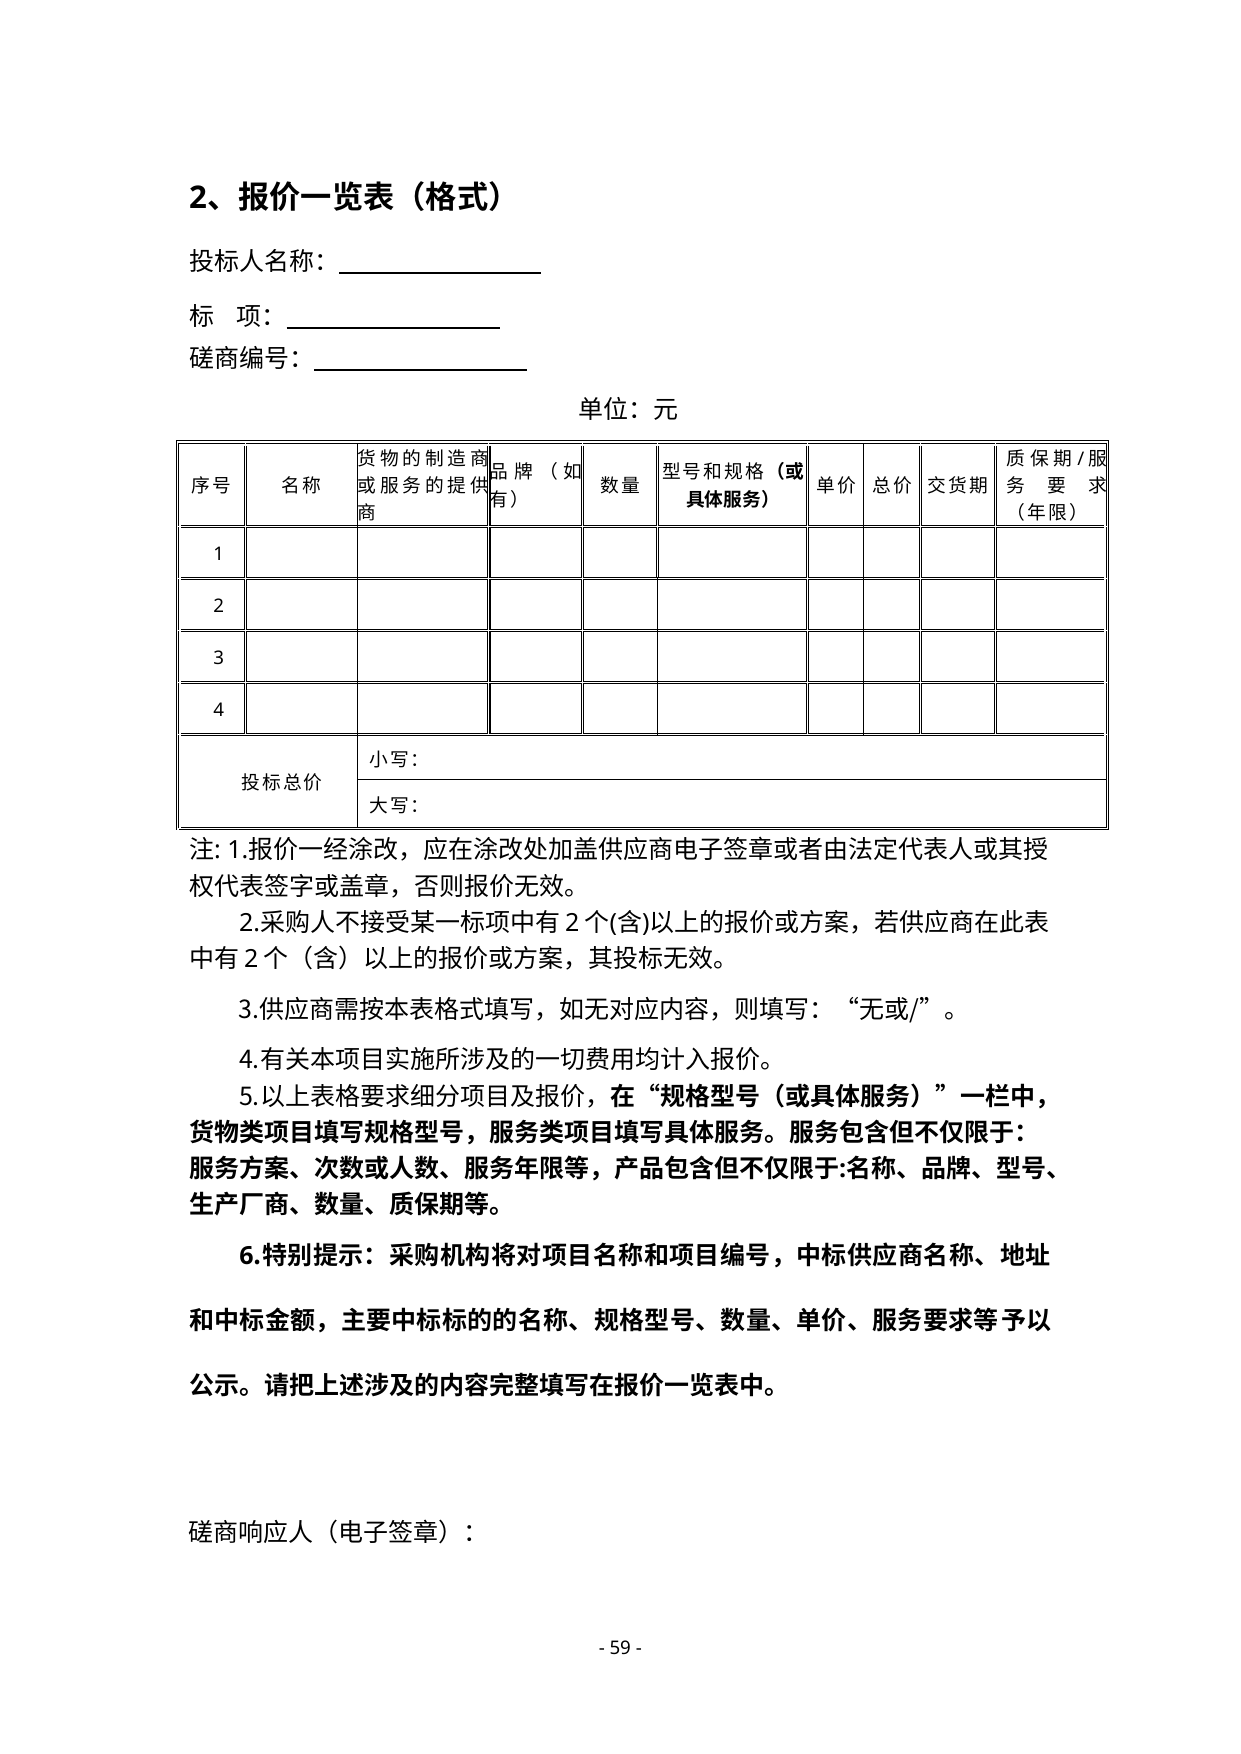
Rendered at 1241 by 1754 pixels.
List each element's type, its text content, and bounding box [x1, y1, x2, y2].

table_header 序号 [179, 444, 245, 525]
table_cell 3 [178, 629, 245, 681]
table_cell 投标总价 [178, 733, 357, 827]
table_cell 4 [178, 681, 245, 733]
table_cell [922, 580, 994, 629]
table_cell [809, 528, 863, 577]
table_header 型号和规格（或具体服务） [658, 441, 808, 525]
table_cell [247, 684, 357, 733]
table_cell [358, 528, 487, 577]
table_cell [922, 528, 994, 577]
table_header 单价 [808, 444, 863, 525]
table_header 货物的制造商或服务的提供商 [358, 441, 489, 525]
table_cell [659, 528, 806, 577]
table_header 名称 [245, 444, 357, 525]
table_cell [584, 684, 657, 733]
table_cell [995, 681, 1107, 733]
table_cell [358, 684, 487, 733]
table_cell [491, 632, 581, 681]
table_cell [809, 580, 863, 629]
table_cell 1 [178, 525, 245, 577]
text 注: 1.报价一经涂改，应在涂改处加盖供应商电子签章或者由法定代表人或其授权代表签字或盖章，否则报价无效。 [189, 830, 1051, 902]
table_header 数量 [583, 441, 658, 525]
table_cell 2 [178, 577, 245, 629]
table_cell [809, 684, 863, 733]
table_cell [247, 528, 357, 577]
table_cell [584, 632, 657, 681]
table_cell [864, 632, 919, 681]
table_cell [584, 580, 657, 629]
table_cell [809, 632, 863, 681]
table_cell 大写： [358, 780, 1106, 827]
text 6.特别提示：采购机构将对项目名称和项目编号，中标供应商名称、地址和中标金额，主要中标标的的名称、规格型号、数量、单价、服务要求等予以公示。请把上述涉及的内容完整填写在报价一览表中。 [189, 1221, 1051, 1416]
table_cell [658, 580, 806, 629]
table_cell [491, 580, 581, 629]
table_cell [491, 684, 581, 733]
table_header 品牌（如有） [489, 441, 583, 525]
table_header 质保期/服务要求（年限） [995, 444, 1106, 525]
table_cell 小写： [358, 733, 1107, 779]
table_cell [358, 632, 487, 681]
table_cell [995, 629, 1107, 681]
table_cell [922, 632, 994, 681]
table_cell [658, 632, 806, 681]
text 2.采购人不接受某一标项中有2个(含)以上的报价或方案，若供应商在此表中有2个（含）以上的报价或方案，其投标无效。 [189, 902, 1051, 975]
table_cell [491, 528, 581, 577]
text 投标人名称： [189, 227, 1051, 292]
text 2、报价一览表（格式） [189, 162, 1051, 227]
table_cell [247, 632, 357, 681]
table_cell [658, 684, 806, 733]
text 磋商编号： [189, 334, 1051, 375]
text 4.有关本项目实施所涉及的一切费用均计入报价。 [239, 1040, 1051, 1076]
table_cell [995, 525, 1107, 577]
table_header 交货期 [920, 444, 995, 525]
table_cell [995, 577, 1107, 629]
text 5.以上表格要求细分项目及报价，在“规格型号（或具体服务）”一栏中，货物类项目填写规格型号，服务类项目填写具体服务。服务包含但不仅限于：服务方案、次数或人数、服务年限等，产品包含但不仅限于:名称、品牌、型号、生产厂商、数量、质保期等。 [189, 1076, 1051, 1221]
text 单位：元 [189, 375, 1051, 440]
table_header 总价 [864, 444, 920, 525]
text 标 项： [189, 292, 1051, 334]
table_cell [922, 684, 994, 733]
text 磋商响应人（电子签章）： [188, 1498, 1136, 1563]
table_cell [247, 580, 357, 629]
table_cell [864, 528, 919, 577]
table_cell [864, 580, 919, 629]
text 3.供应商需按本表格式填写，如无对应内容，则填写：“无或/”。 [189, 975, 1051, 1040]
table_cell [358, 580, 487, 629]
table_cell [864, 684, 919, 733]
table_cell [584, 528, 656, 577]
